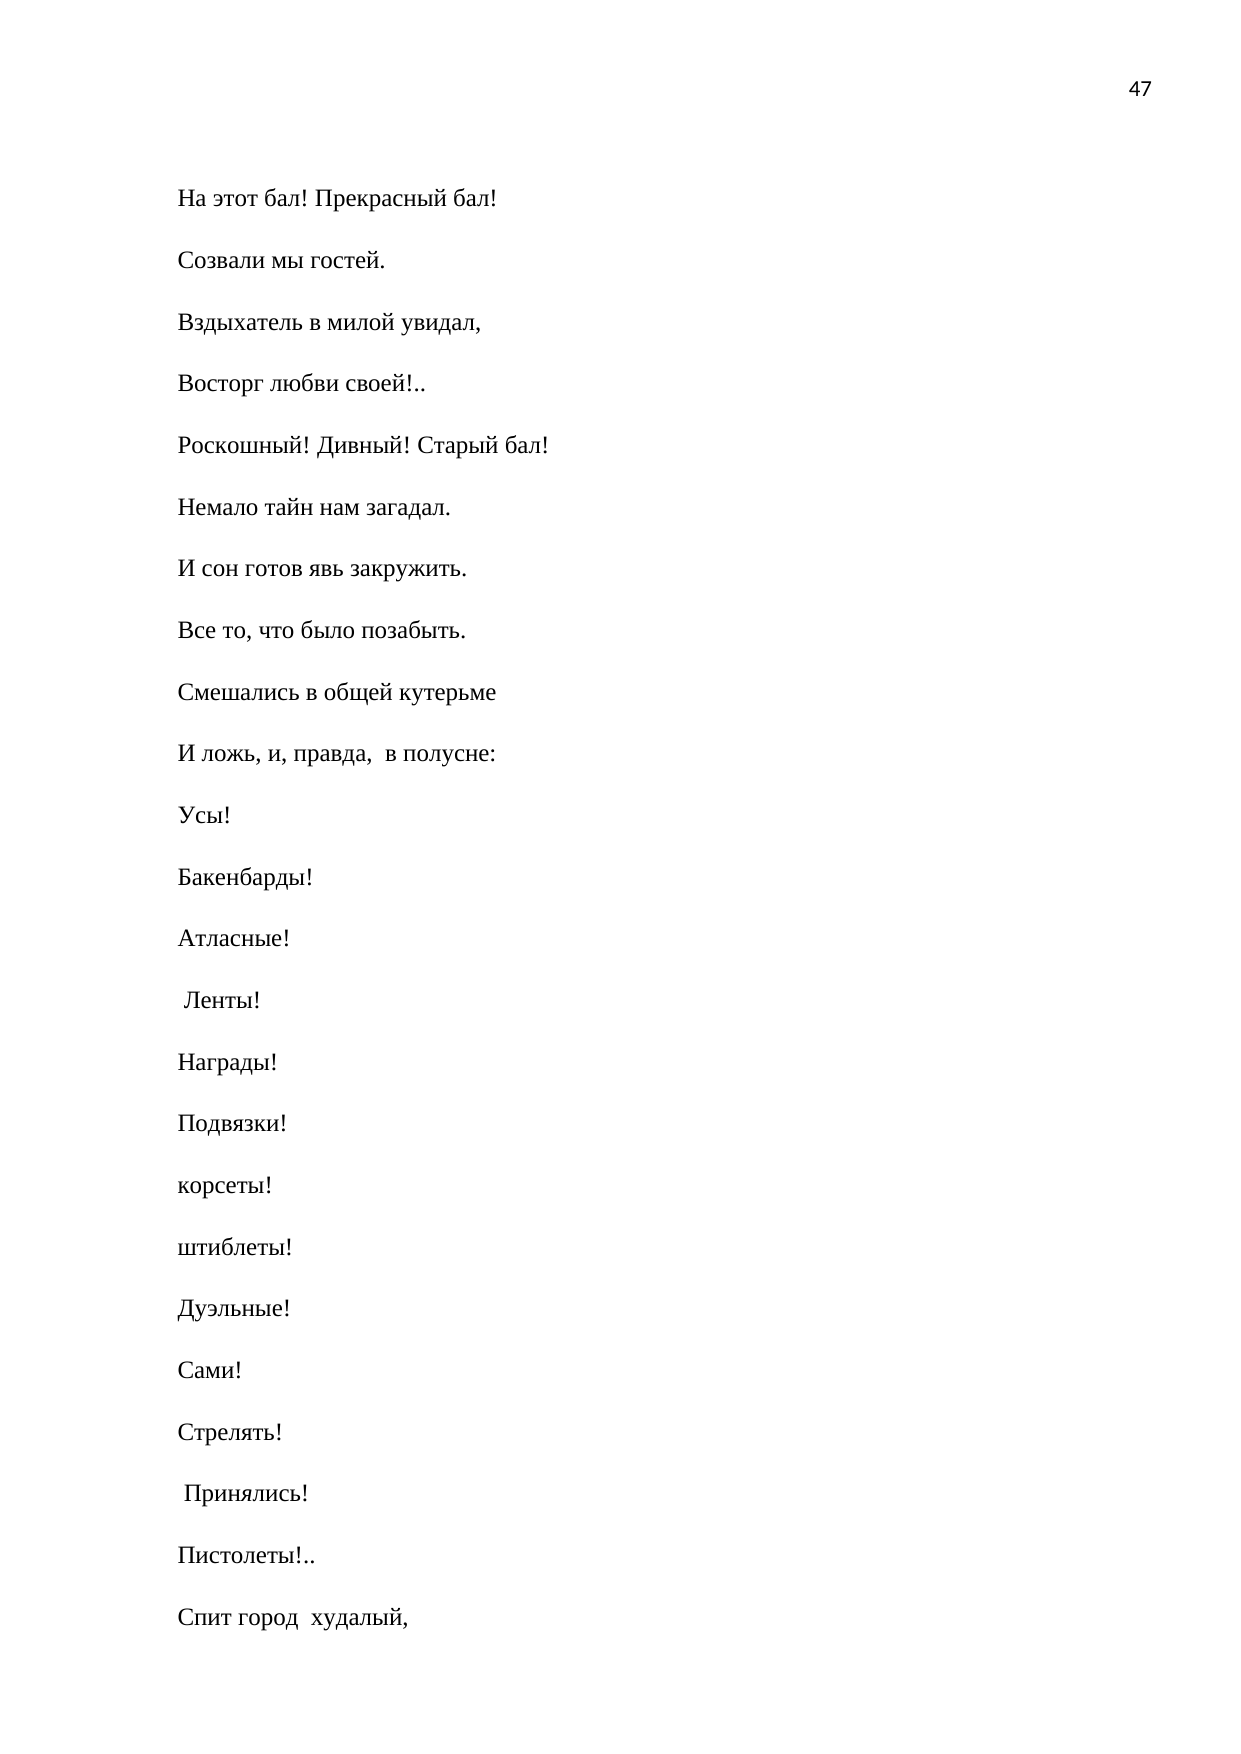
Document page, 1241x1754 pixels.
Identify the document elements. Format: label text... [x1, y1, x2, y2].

text Стрелять! [177, 1413, 1152, 1445]
text Принялись! [177, 1474, 1152, 1507]
text Сами! [177, 1351, 1152, 1384]
text Вздыхатель в милой увидал, [177, 303, 1152, 335]
text Роскошный! Дивный! Старый бал! [177, 426, 1152, 459]
text Немало тайн нам загадал. [177, 488, 1152, 520]
text Восторг любви своей!.. [177, 364, 1152, 397]
text Спит город худалый, [177, 1598, 1152, 1630]
text Награды! [177, 1043, 1152, 1075]
text Пистолеты!.. [177, 1536, 1152, 1569]
text И ложь, и, правда, в полусне: [177, 734, 1152, 767]
text Ленты! [177, 981, 1152, 1014]
text штиблеты! [177, 1228, 1152, 1260]
text Дуэльные! [177, 1289, 1152, 1322]
text Созвали мы гостей. [177, 241, 1152, 274]
text На этот бал! Прекрасный бал! [177, 179, 1152, 212]
text Смешались в общей кутерьме [177, 673, 1152, 705]
text Подвязки! [177, 1104, 1152, 1137]
text Атласные! [177, 919, 1152, 952]
text корсеты! [177, 1166, 1152, 1199]
text Усы! [177, 796, 1152, 829]
text Бакенбарды! [177, 858, 1152, 890]
text И сон готов явь закружить. [177, 549, 1152, 582]
text Все то, что было позабыть. [177, 611, 1152, 644]
